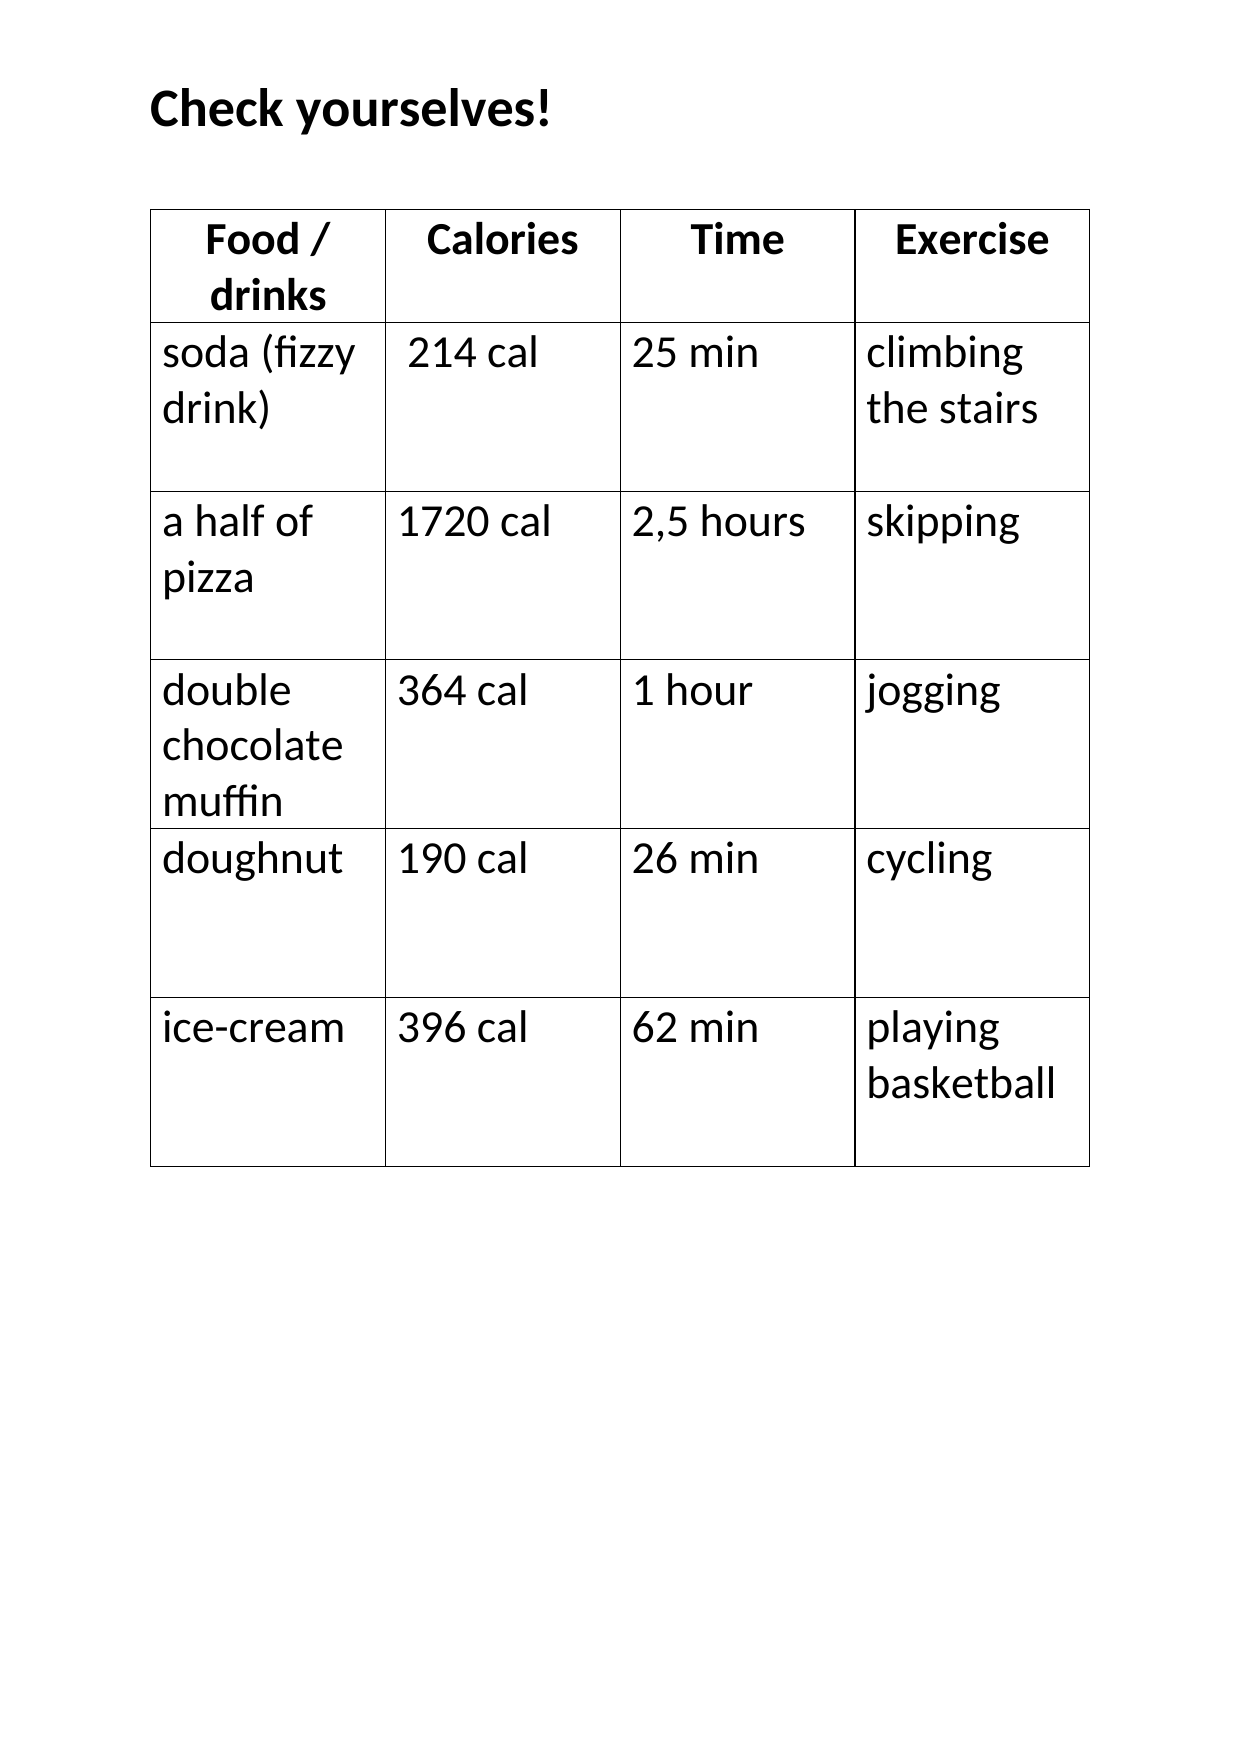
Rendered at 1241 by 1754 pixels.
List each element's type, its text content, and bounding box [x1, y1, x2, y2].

table_cell 364 cal [386, 660, 620, 828]
table_cell 25 min [621, 323, 854, 491]
table_cell 1720 cal [386, 492, 620, 659]
table_cell playing basketball [856, 998, 1089, 1166]
table_cell cycling [856, 829, 1089, 997]
table_cell climbing the stairs [856, 323, 1089, 491]
table_cell skipping [856, 492, 1089, 659]
table_cell 190 cal [386, 829, 620, 997]
table_cell 26 min [621, 829, 854, 997]
table_cell doughnut [151, 829, 385, 997]
table_cell 2,5 hours [621, 492, 854, 659]
table_cell double chocolate muffin [151, 660, 385, 828]
table_header Time [621, 210, 854, 322]
table_cell 396 cal [386, 998, 620, 1166]
table_cell ice-cream [151, 998, 385, 1166]
table_cell soda (fizzy drink) [151, 323, 385, 491]
table_cell 62 min [621, 998, 854, 1166]
text Check yourselves! [150, 74, 1090, 140]
table_cell 214 cal [386, 323, 620, 491]
table_cell 1 hour [621, 660, 854, 828]
table_header Calories [386, 210, 620, 322]
table_cell a half of pizza [151, 492, 385, 659]
table_cell jogging [856, 660, 1089, 828]
table_header Food / drinks [151, 210, 385, 322]
table_header Exercise [856, 210, 1089, 322]
